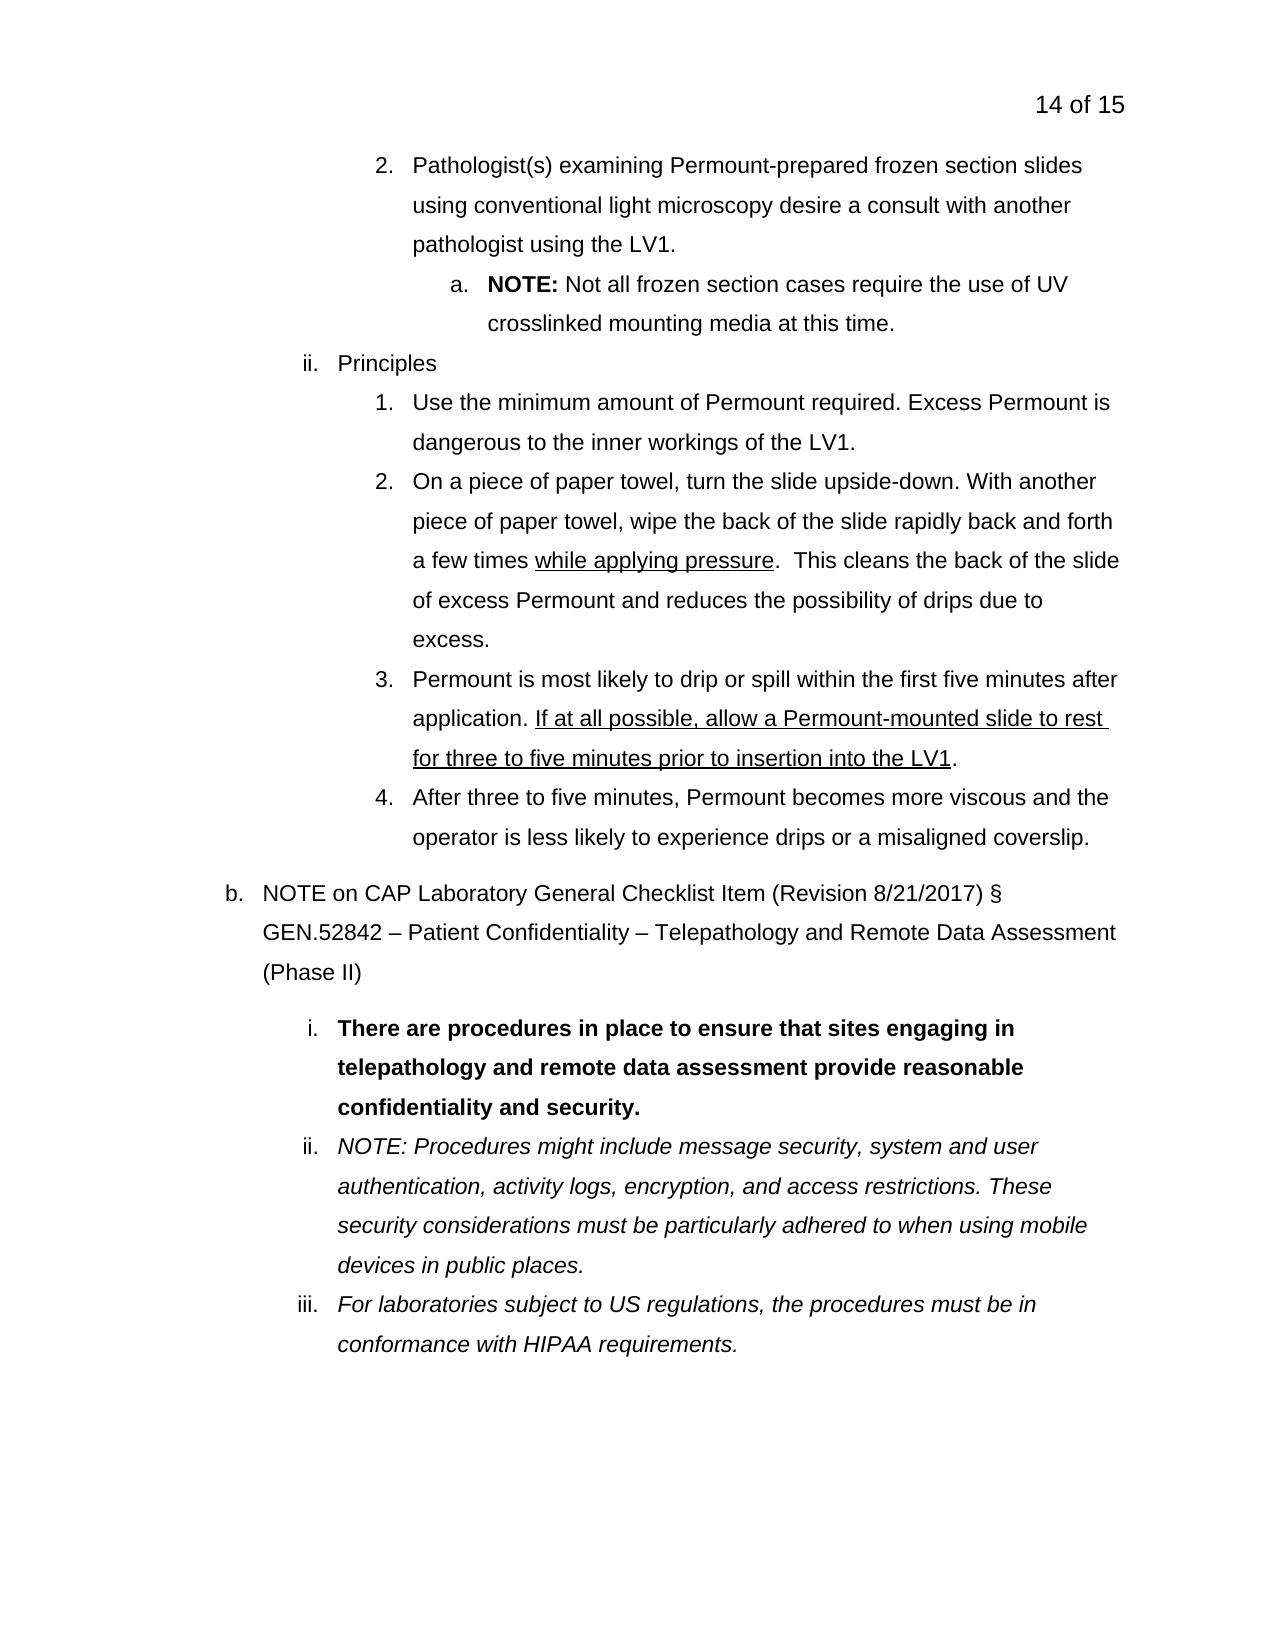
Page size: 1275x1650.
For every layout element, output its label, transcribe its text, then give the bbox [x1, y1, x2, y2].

list Permount is most likely to drip or spill within the first five minutes after application. If at all possible, allow a Permount-mounted slide to rest for three to five minutes prior to insertion into the LV1. [375, 666, 1125, 771]
list For laboratories subject to US regulations, the procedures must be in conformance with HIPAA requirements. [319, 1291, 1125, 1357]
list Pathologist(s) examining Permount-prepared frozen section slides using conventional light microscopy desire a consult with another pathologist using the LV1. [375, 152, 1125, 258]
list NOTE: Procedures might include message security, system and user authentication, activity logs, encryption, and access restrictions. These security considerations must be particularly adhered to when using mobile devices in public places. [319, 1133, 1125, 1278]
list NOTE on CAP Laboratory General Checklist Item (Revision 8/21/2017) § GEN.52842 – Patient Confidentiality – Telepathology and Remote Data Assessment (Phase II) [225, 879, 1125, 985]
list NOTE: Not all frozen section cases require the use of UV crosslinked mounting media at this time. [450, 271, 1125, 337]
list After three to five minutes, Permount becomes more viscous and the operator is less likely to experience drips or a misaligned coverslip. [375, 784, 1125, 850]
list On a piece of paper towel, turn the slide upside-down. With another piece of paper towel, wipe the back of the slide rapidly back and forth a few times while applying pressure. This cleans the back of the slide of excess Permount and reduces the possibility of drips due to excess. [375, 468, 1125, 652]
list There are procedures in place to ensure that sites engaging in telepathology and remote data assessment provide reasonable confidentiality and security. [319, 1015, 1125, 1120]
list Use the minimum amount of Permount required. Excess Permount is dangerous to the inner workings of the LV1. [375, 389, 1125, 455]
list Principles [319, 350, 1125, 376]
